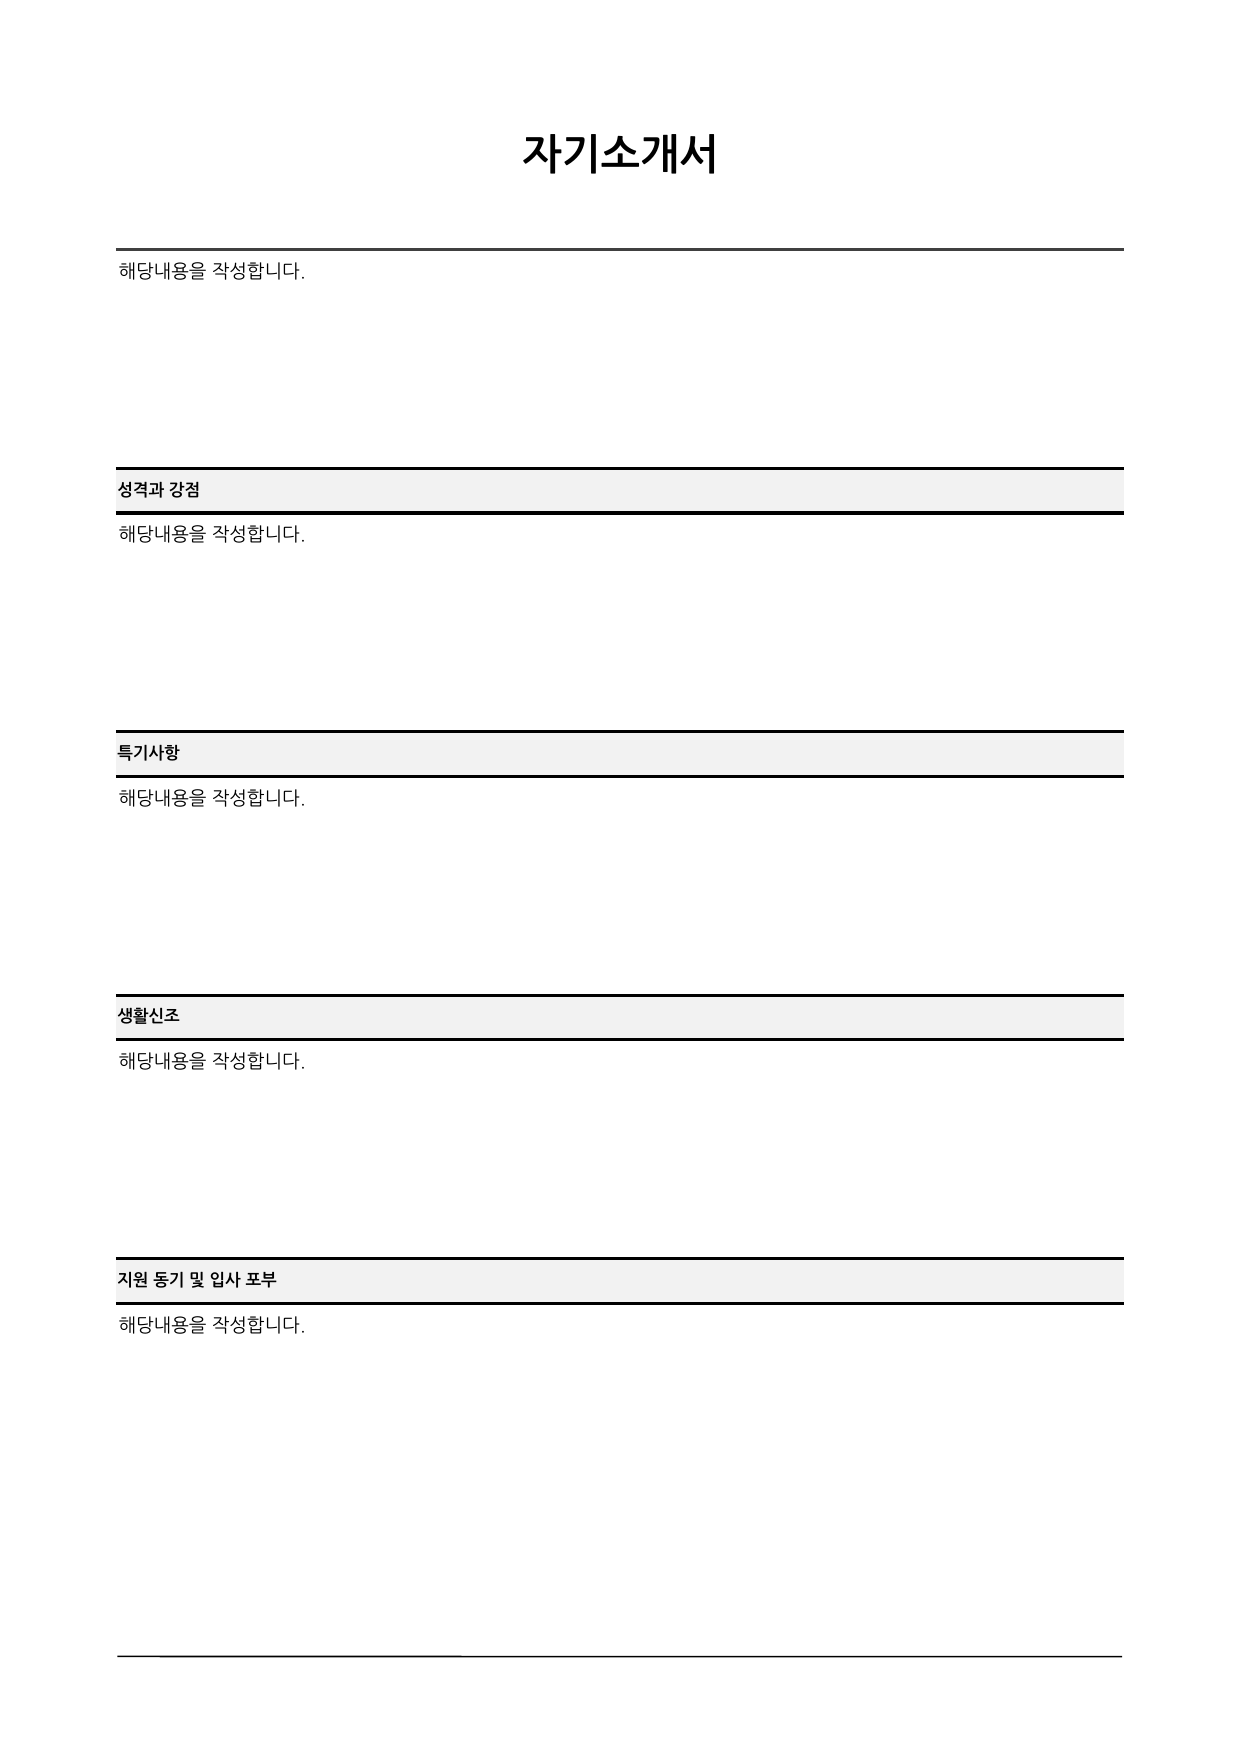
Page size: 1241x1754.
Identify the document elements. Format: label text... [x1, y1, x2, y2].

table_cell 해당내용을 작성합니다. [116, 1041, 1124, 1257]
table_cell 지원 동기 및 입사 포부 [116, 1260, 1124, 1302]
table_cell 해당내용을 작성합니다. [116, 251, 1124, 467]
table_cell 성격과 강점 [116, 470, 1124, 511]
table_cell 특기사항 [116, 733, 1124, 775]
table_cell 해당내용을 작성합니다. [116, 1305, 1124, 1520]
table_cell 생활신조 [116, 997, 1124, 1038]
table_cell 해당내용을 작성합니다. [116, 515, 1124, 730]
table_cell 해당내용을 작성합니다. [116, 778, 1124, 993]
